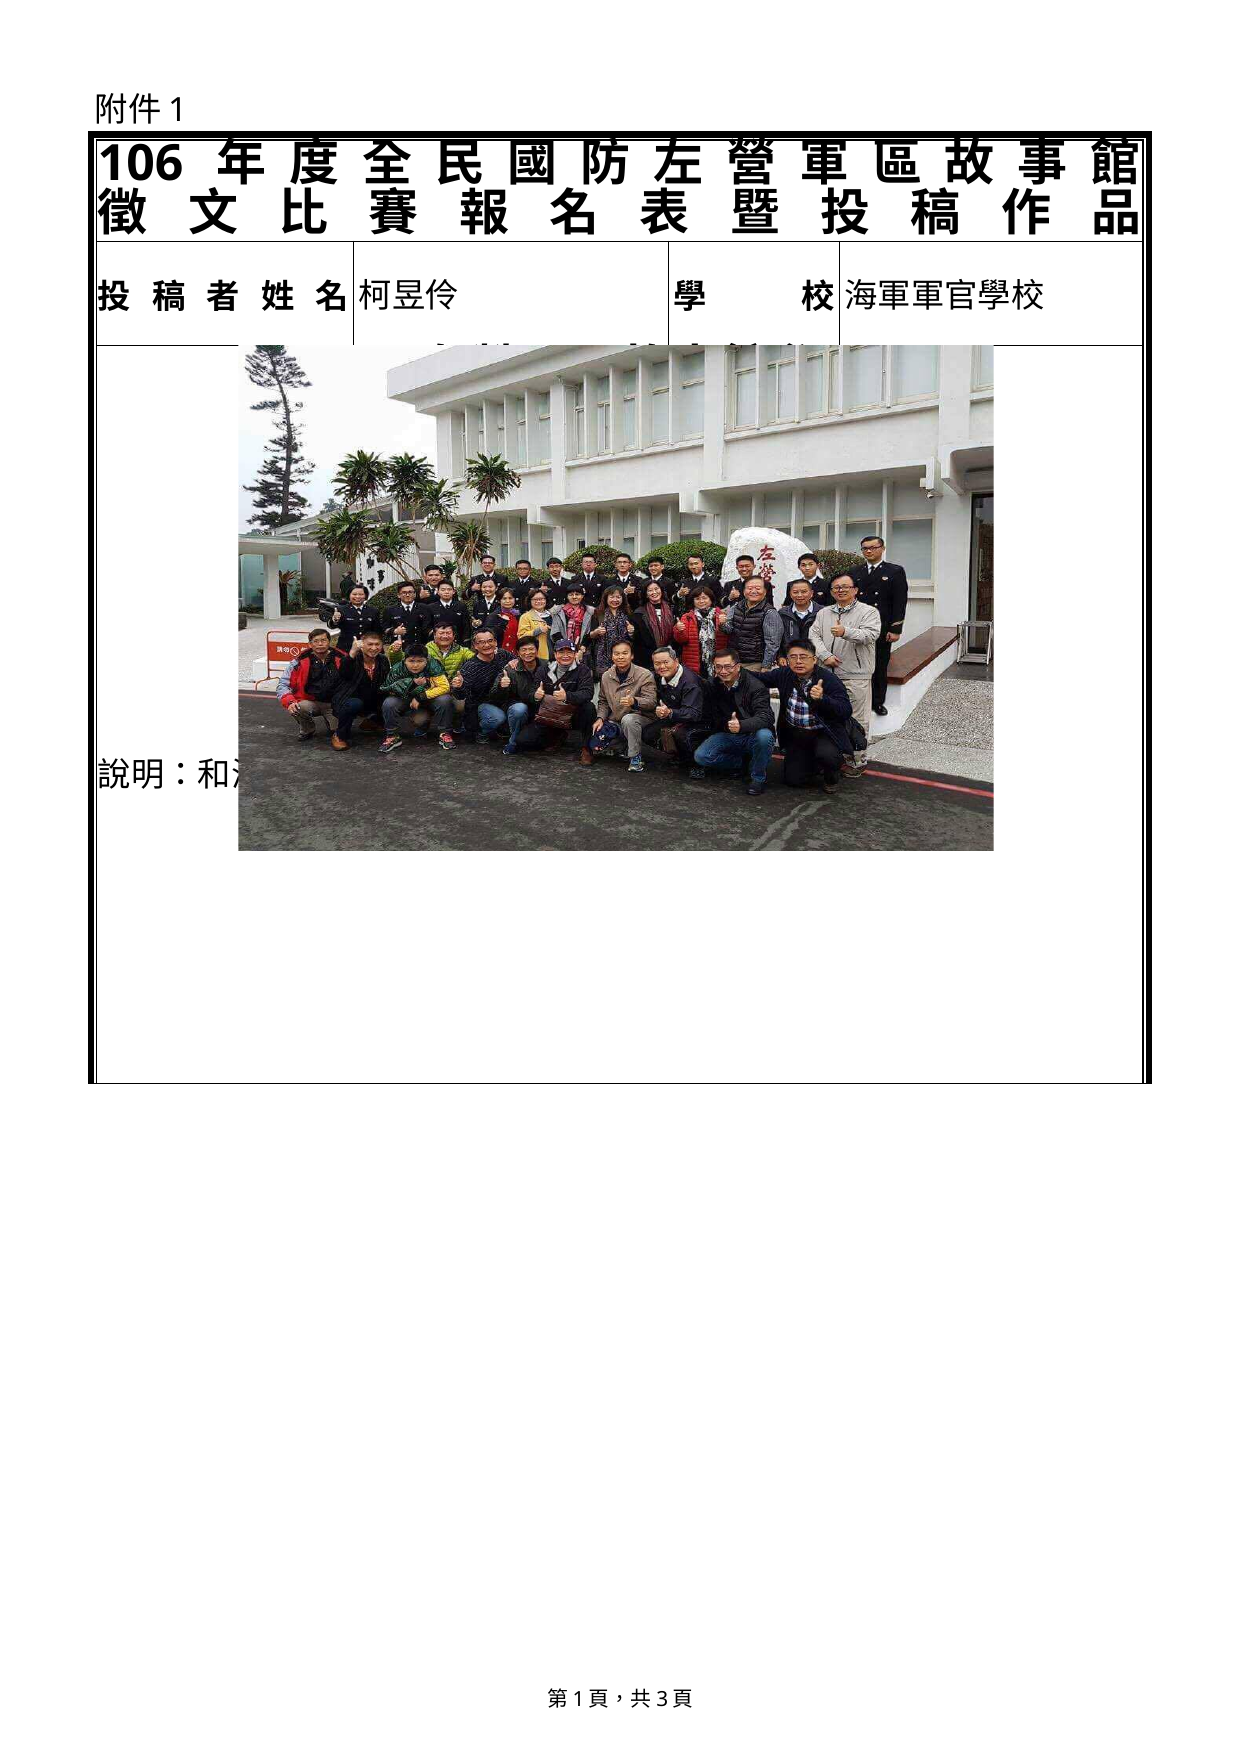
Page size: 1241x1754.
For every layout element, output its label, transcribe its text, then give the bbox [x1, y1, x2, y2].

table_cell 左營軍區故事館參 說明：和海軍官校學長姐同學的合照 [97, 346, 1142, 1083]
table_cell 海軍軍官學校 [840, 242, 1142, 345]
table_cell 柯昱伶 [354, 242, 668, 345]
table_cell 投稿者姓名 [97, 242, 353, 345]
table_cell 學校 [669, 242, 839, 345]
table_header 106年度全民國防左營軍區故事館 徵文比賽報名表暨投稿作品 [97, 141, 1142, 241]
picture [238, 345, 994, 851]
text 附件1 [94, 83, 1146, 131]
